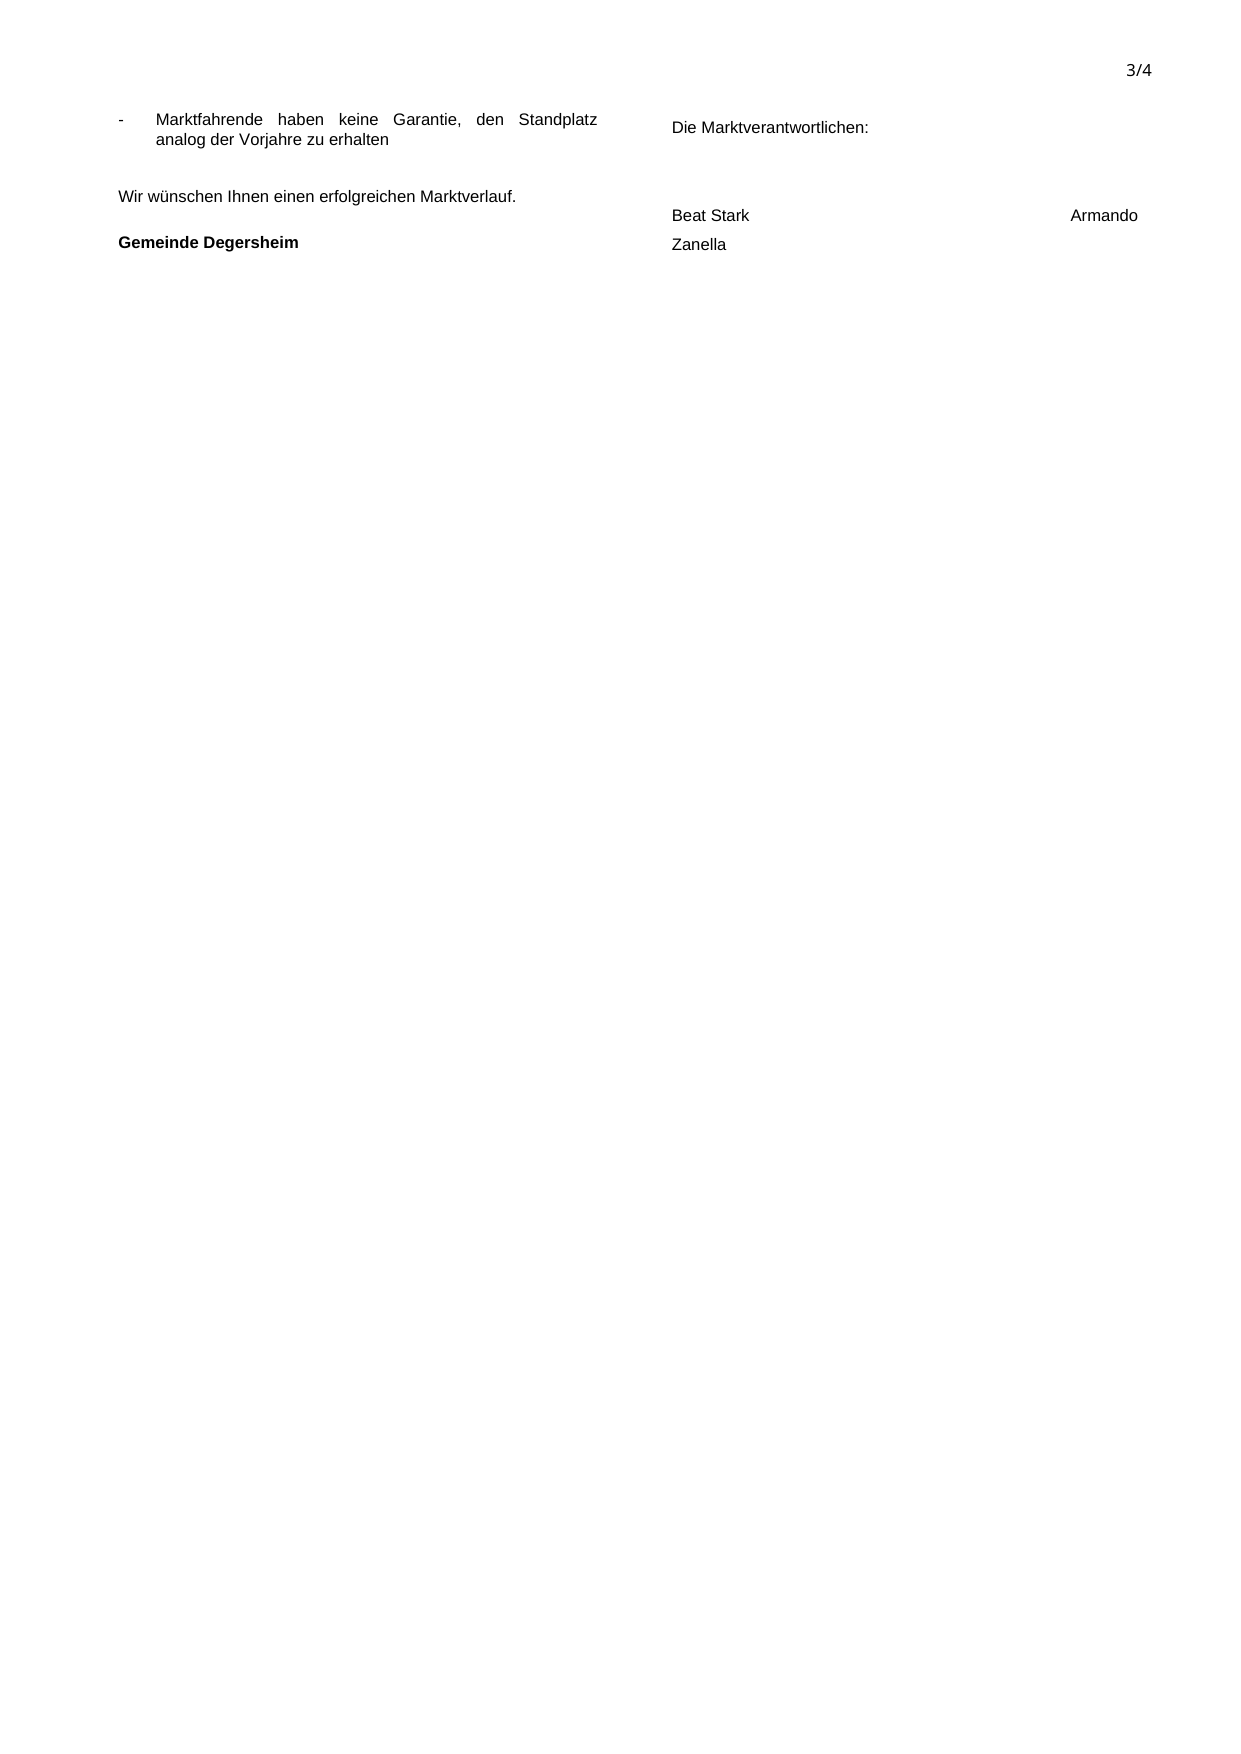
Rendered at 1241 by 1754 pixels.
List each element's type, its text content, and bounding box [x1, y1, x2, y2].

text Wir wünschen Ihnen einen erfolgreichen Marktverlauf. [118, 187, 598, 206]
text Gemeinde Degersheim [118, 225, 598, 254]
text Die Marktverantwortlichen: [672, 110, 1152, 139]
list Marktfahrende haben keine Garantie, den Standplatz analog der Vorjahre zu erhalten [118, 110, 598, 148]
text Beat Stark Armando Zanella [672, 198, 1152, 256]
